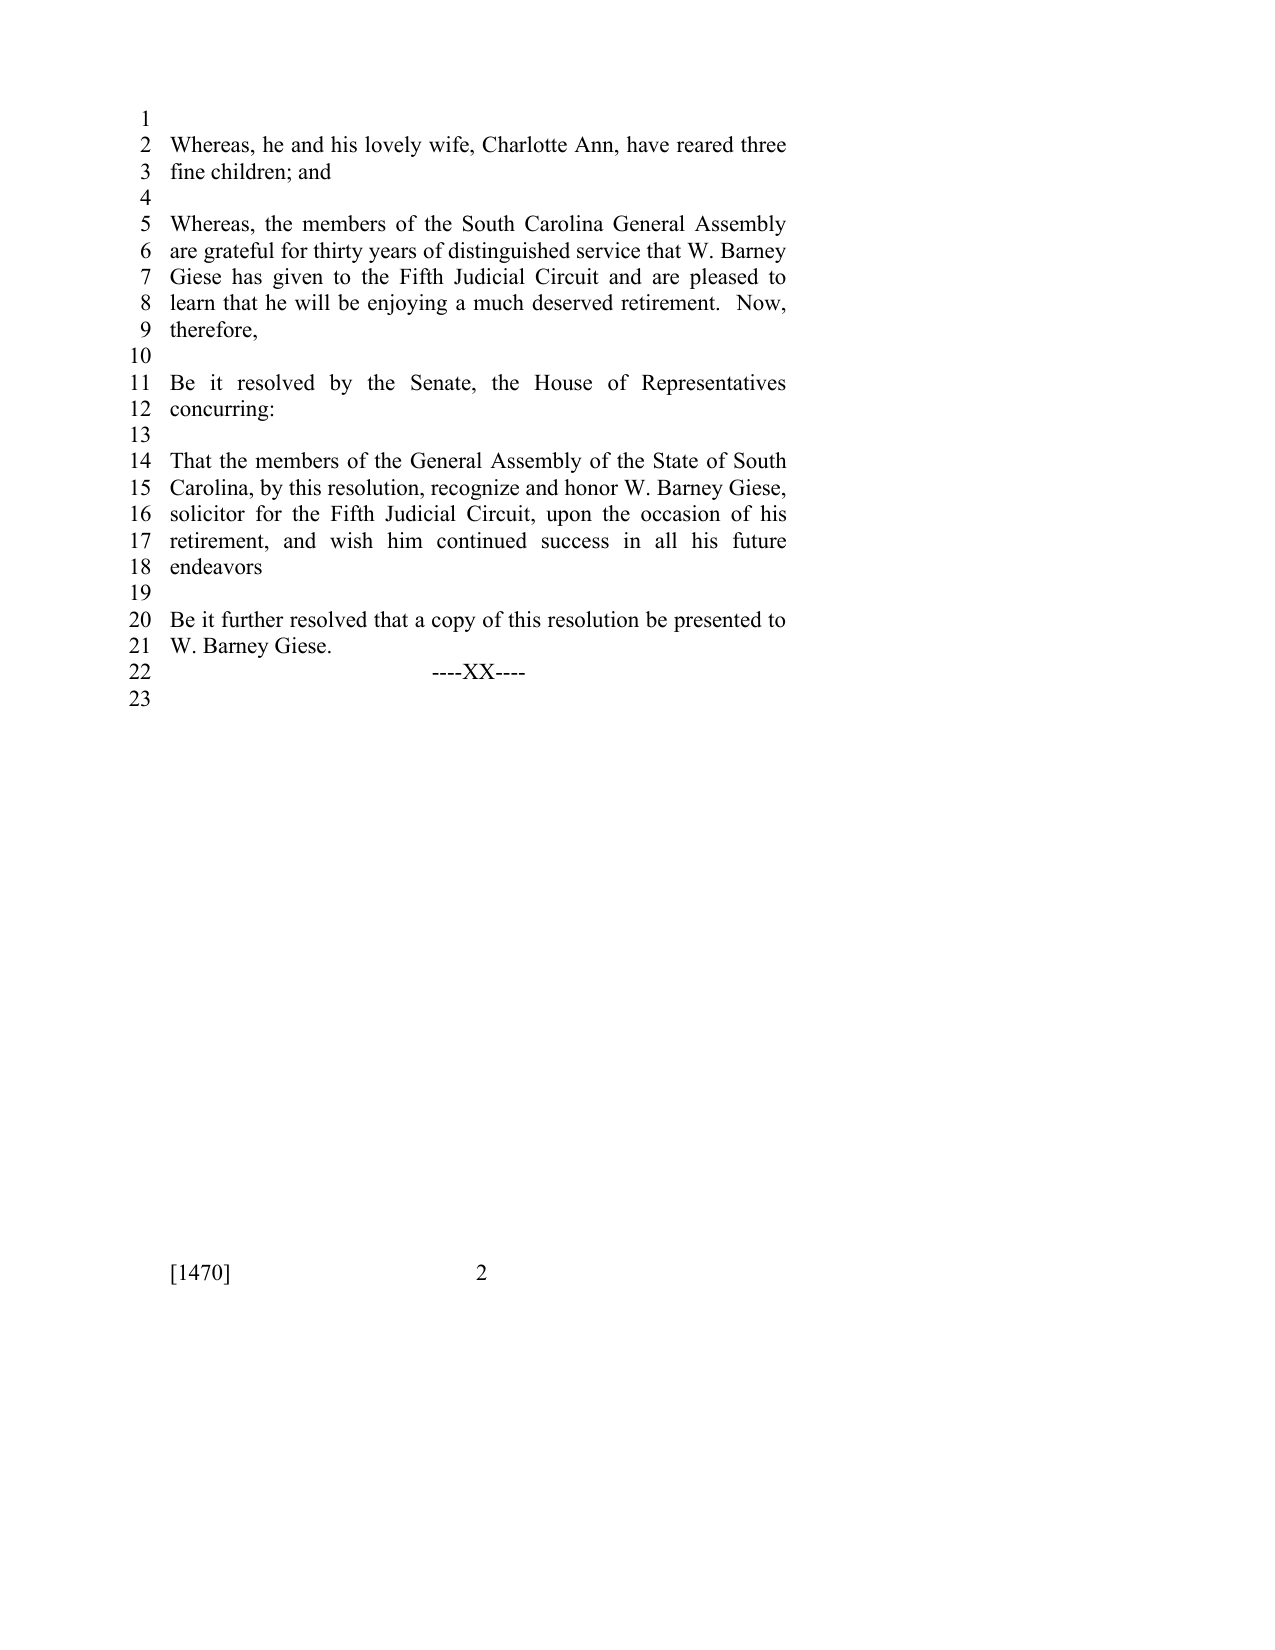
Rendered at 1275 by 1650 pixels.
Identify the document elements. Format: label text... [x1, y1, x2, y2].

text Be it further resolved that a copy of this resolution be presented to W. Barney Giese. [169, 606, 787, 658]
text Whereas, the members of the South Carolina General Assembly are grateful for thirty years of distinguished service that W. Barney Giese has given to the Fifth Judicial Circuit and are pleased to learn that he will be enjoying a much deserved retirement. Now, therefore, [169, 210, 787, 342]
text ----XX---- [169, 658, 787, 685]
text Be it resolved by the Senate, the House of Representatives concurring: [169, 368, 787, 421]
text Whereas, he and his lovely wife, Charlotte Ann, have reared three fine children; and [169, 131, 787, 184]
text That the members of the General Assembly of the State of South Carolina, by this resolution, recognize and honor W. Barney Giese, solicitor for the Fifth Judicial Circuit, upon the occasion of his retirement, and wish him continued success in all his future endeavors [169, 448, 787, 579]
